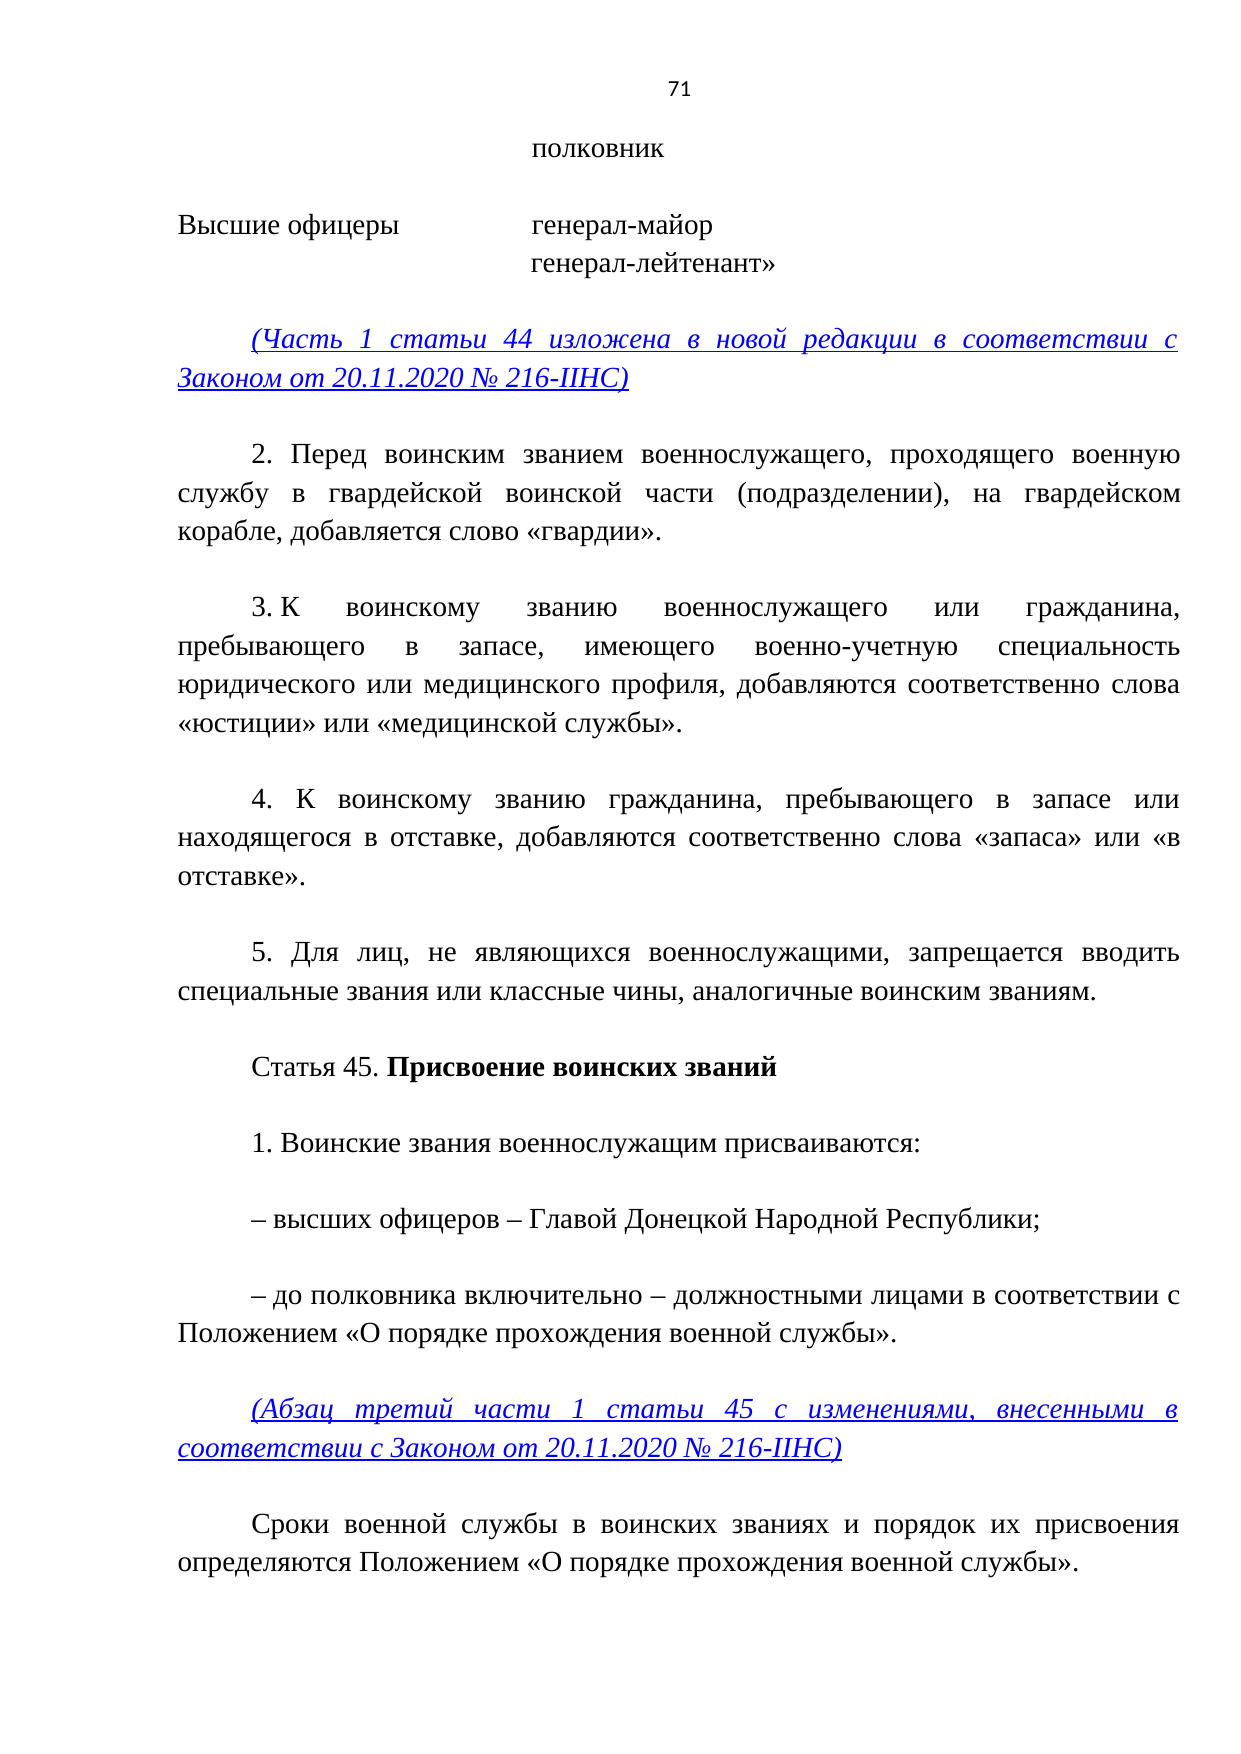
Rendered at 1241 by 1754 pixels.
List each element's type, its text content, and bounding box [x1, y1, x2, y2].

text 1. Воинские звания военнослужащим присваиваются: [177, 1125, 1181, 1158]
text Высшие офицеры генерал-майор [177, 207, 1181, 241]
text генерал-лейтенант» [472, 246, 1181, 279]
text полковник [177, 130, 1181, 163]
text – высших офицеров – Главой Донецкой Народной Республики; [177, 1201, 1181, 1234]
text Статья 45. Присвоение воинских званий [177, 1049, 1181, 1082]
text 2. Перед воинским званием военнослужащего, проходящего военную службу в гвардейской воинской части (подразделении), на гвардейском корабле, добавляется слово «гвардии». [177, 436, 1181, 547]
text (Абзац третий части 1 статьи 45 с изменениями, внесенными в соответствии с Законом от 20.11.2020 № 216-IIНС) [177, 1391, 1181, 1463]
text Сроки военной службы в воинских званиях и порядок их присвоения определяются Положением «О порядке прохождения военной службы». [177, 1506, 1181, 1578]
text 5. Для лиц, не являющихся военнослужащими, запрещается вводить специальные звания или классные чины, аналогичные воинским званиям. [177, 934, 1181, 1006]
text – до полковника включительно – должностными лицами в соответствии с Положением «О порядке прохождения военной службы». [177, 1277, 1181, 1349]
text 4. К воинскому званию гражданина, пребывающего в запасе или находящегося в отставке, добавляются соответственно слова «запаса» или «в отставке». [177, 781, 1181, 892]
text 3. К воинскому званию военнослужащего или гражданина, пребывающего в запасе, имеющего военно-учетную специальность юридического или медицинского профиля, добавляются соответственно слова «юстиции» или «медицинской службы». [177, 589, 1181, 738]
text (Часть 1 статьи 44 изложена в новой редакции в соответствии с Законом от 20.11.2020 № 216-IIНС) [177, 322, 1181, 394]
